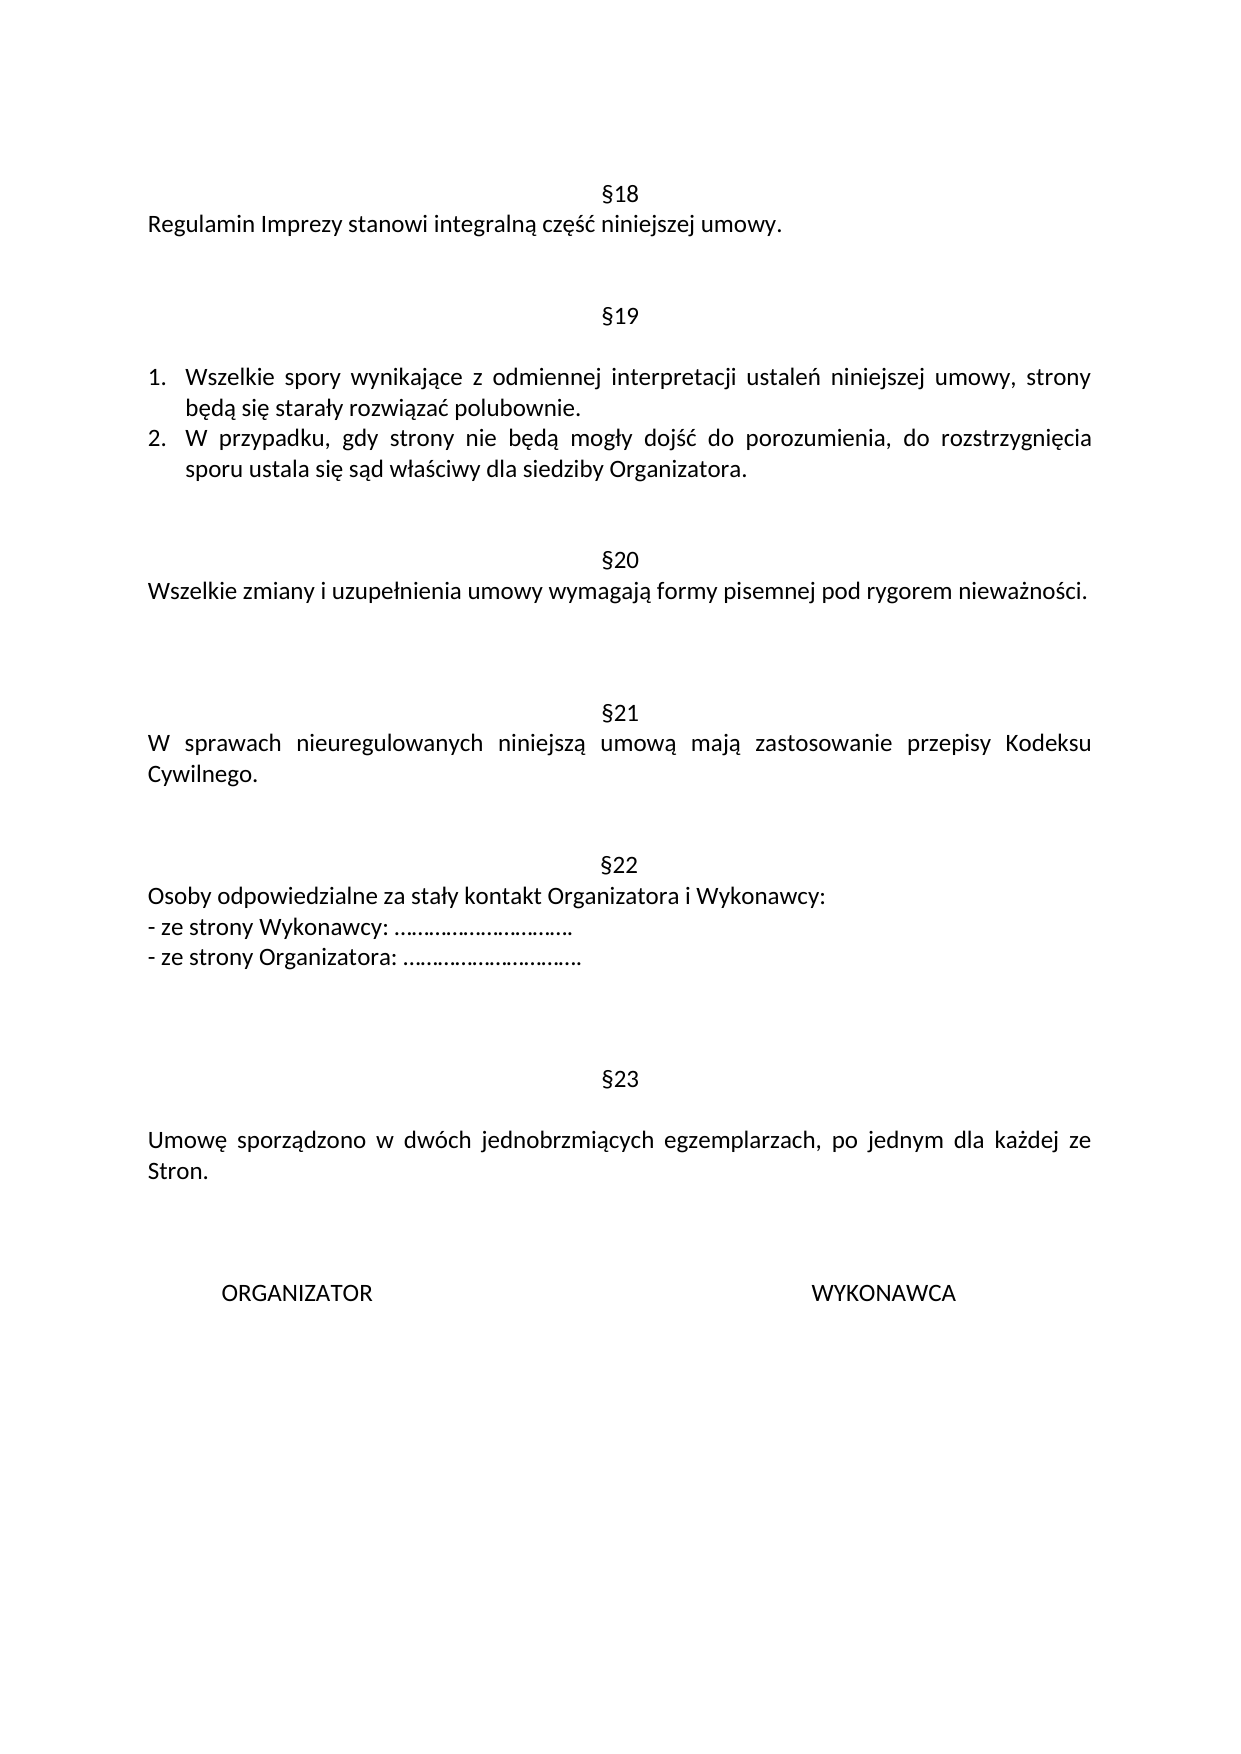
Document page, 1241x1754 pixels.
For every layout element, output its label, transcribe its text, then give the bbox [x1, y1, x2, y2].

text W sprawach nieuregulowanych niniejszą umową mają zastosowanie przepisy Kodeksu Cywilnego. [148, 727, 1093, 788]
list W przypadku, gdy strony nie będą mogły dojść do porozumienia, do rozstrzygnięcia sporu ustala się sąd właściwy dla siedziby Organizatora. [148, 422, 1093, 483]
text Regulamin Imprezy stanowi integralną część niniejszej umowy. [148, 209, 1093, 239]
text §19 [148, 300, 1093, 331]
text §21 [148, 697, 1093, 727]
list Wszelkie spory wynikające z odmiennej interpretacji ustaleń niniejszej umowy, strony będą się starały rozwiązać polubownie. [148, 361, 1093, 422]
text - ze strony Organizatora: …………………………. [148, 941, 1093, 972]
text - ze strony Wykonawcy: …………………………. [148, 911, 1093, 941]
text §18 [148, 178, 1093, 209]
text ORGANIZATOR WYKONAWCA [148, 1277, 1093, 1307]
text §20 [148, 544, 1093, 575]
text Umowę sporządzono w dwóch jednobrzmiących egzemplarzach, po jednym dla każdej ze Stron. [148, 1124, 1093, 1185]
text Wszelkie zmiany i uzupełnienia umowy wymagają formy pisemnej pod rygorem nieważności. [148, 575, 1093, 605]
text §22 [148, 849, 1093, 880]
text §23 [148, 1063, 1093, 1094]
text Osoby odpowiedzialne za stały kontakt Organizatora i Wykonawcy: [148, 880, 1093, 911]
